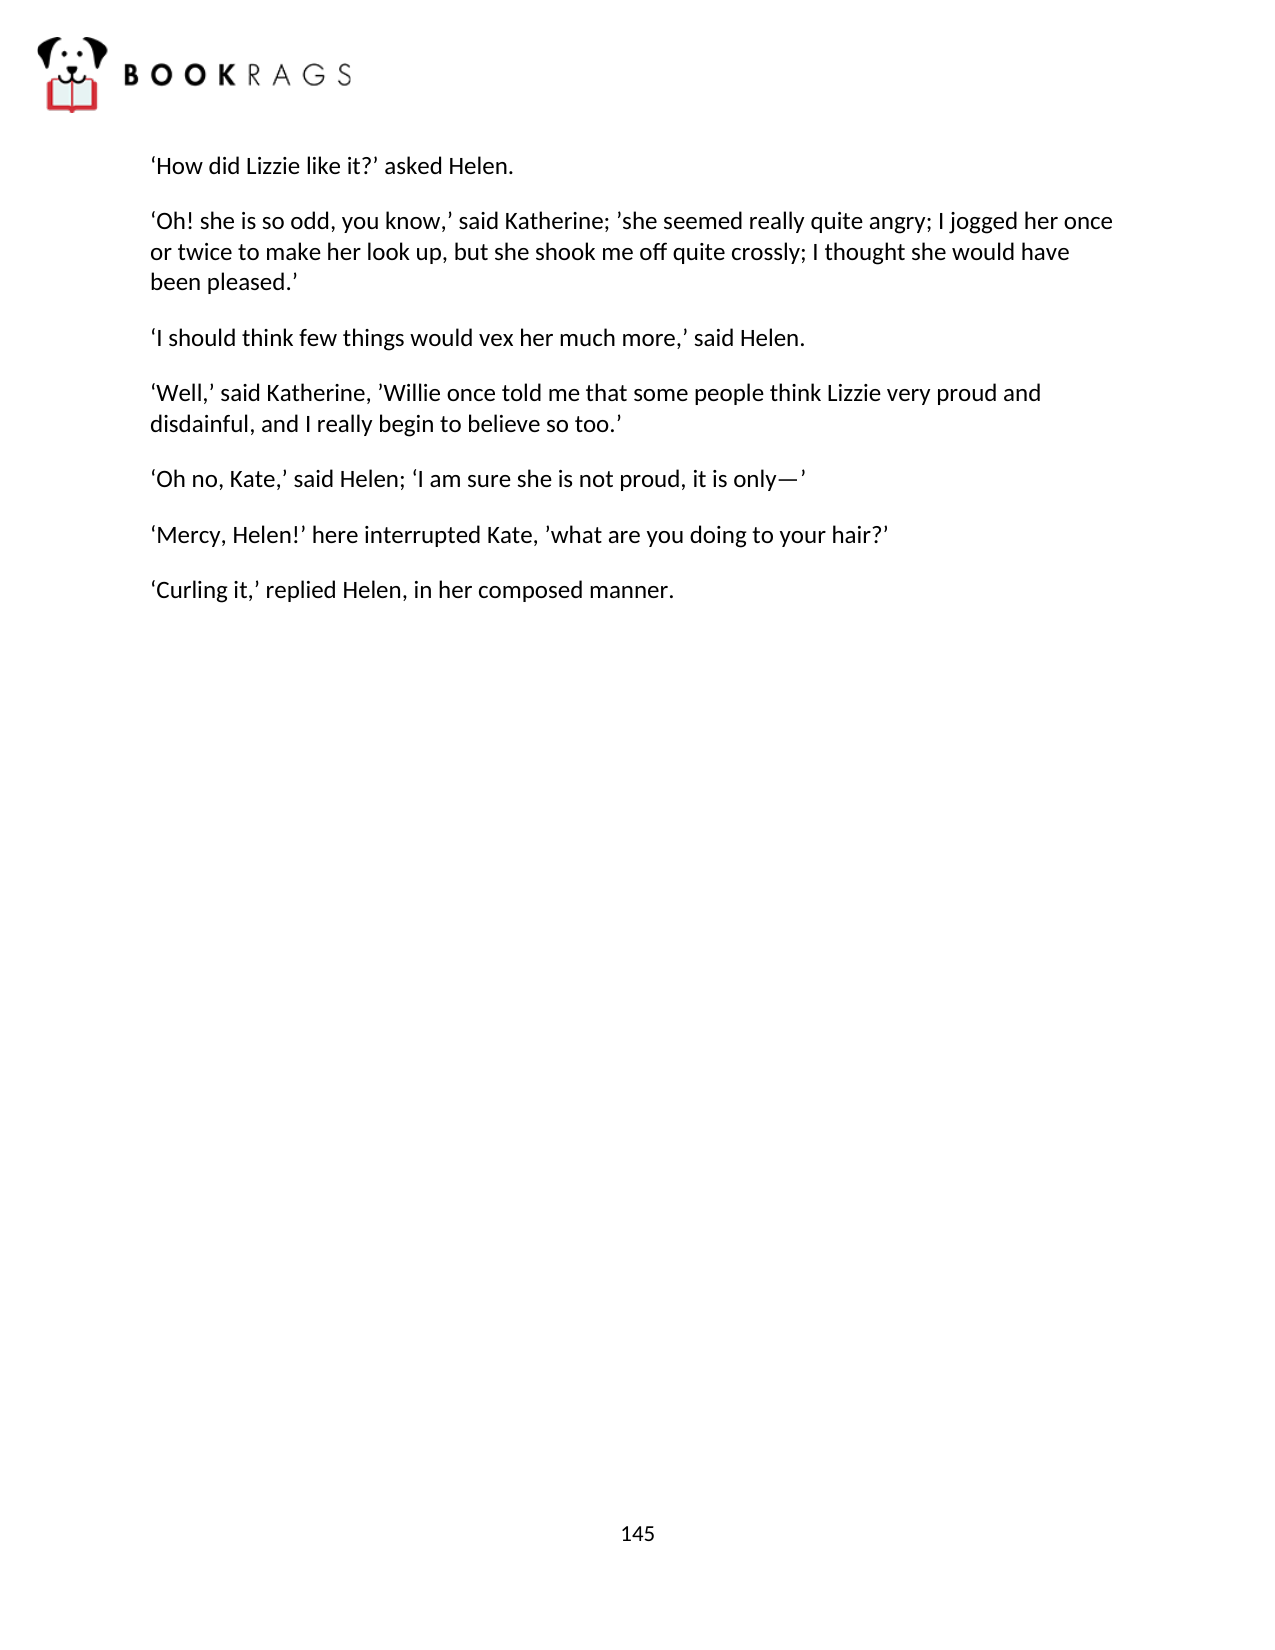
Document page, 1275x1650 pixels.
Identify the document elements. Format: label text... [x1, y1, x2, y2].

text ‘Oh no, Kate,’ said Helen; ‘I am sure she is not proud, it is only—­’ [150, 464, 1125, 494]
text ‘I should think few things would vex her much more,’ said Helen. [150, 322, 1125, 353]
text ‘Oh! she is so odd, you know,’ said Katherine; ’she seemed really quite angry; I jogged her once or twice to make her look up, but she shook me off quite crossly; I thought she would have been pleased.’ [150, 206, 1125, 297]
picture [37, 37, 351, 113]
text ‘Well,’ said Katherine, ’Willie once told me that some people think Lizzie very proud and disdainful, and I really begin to believe so too.’ [150, 378, 1125, 439]
text ‘Mercy, Helen!’ here interrupted Kate, ’what are you doing to your hair?’ [150, 519, 1125, 550]
text ‘Curling it,’ replied Helen, in her composed manner. [150, 575, 1125, 605]
text ‘How did Lizzie like it?’ asked Helen. [150, 150, 1125, 181]
